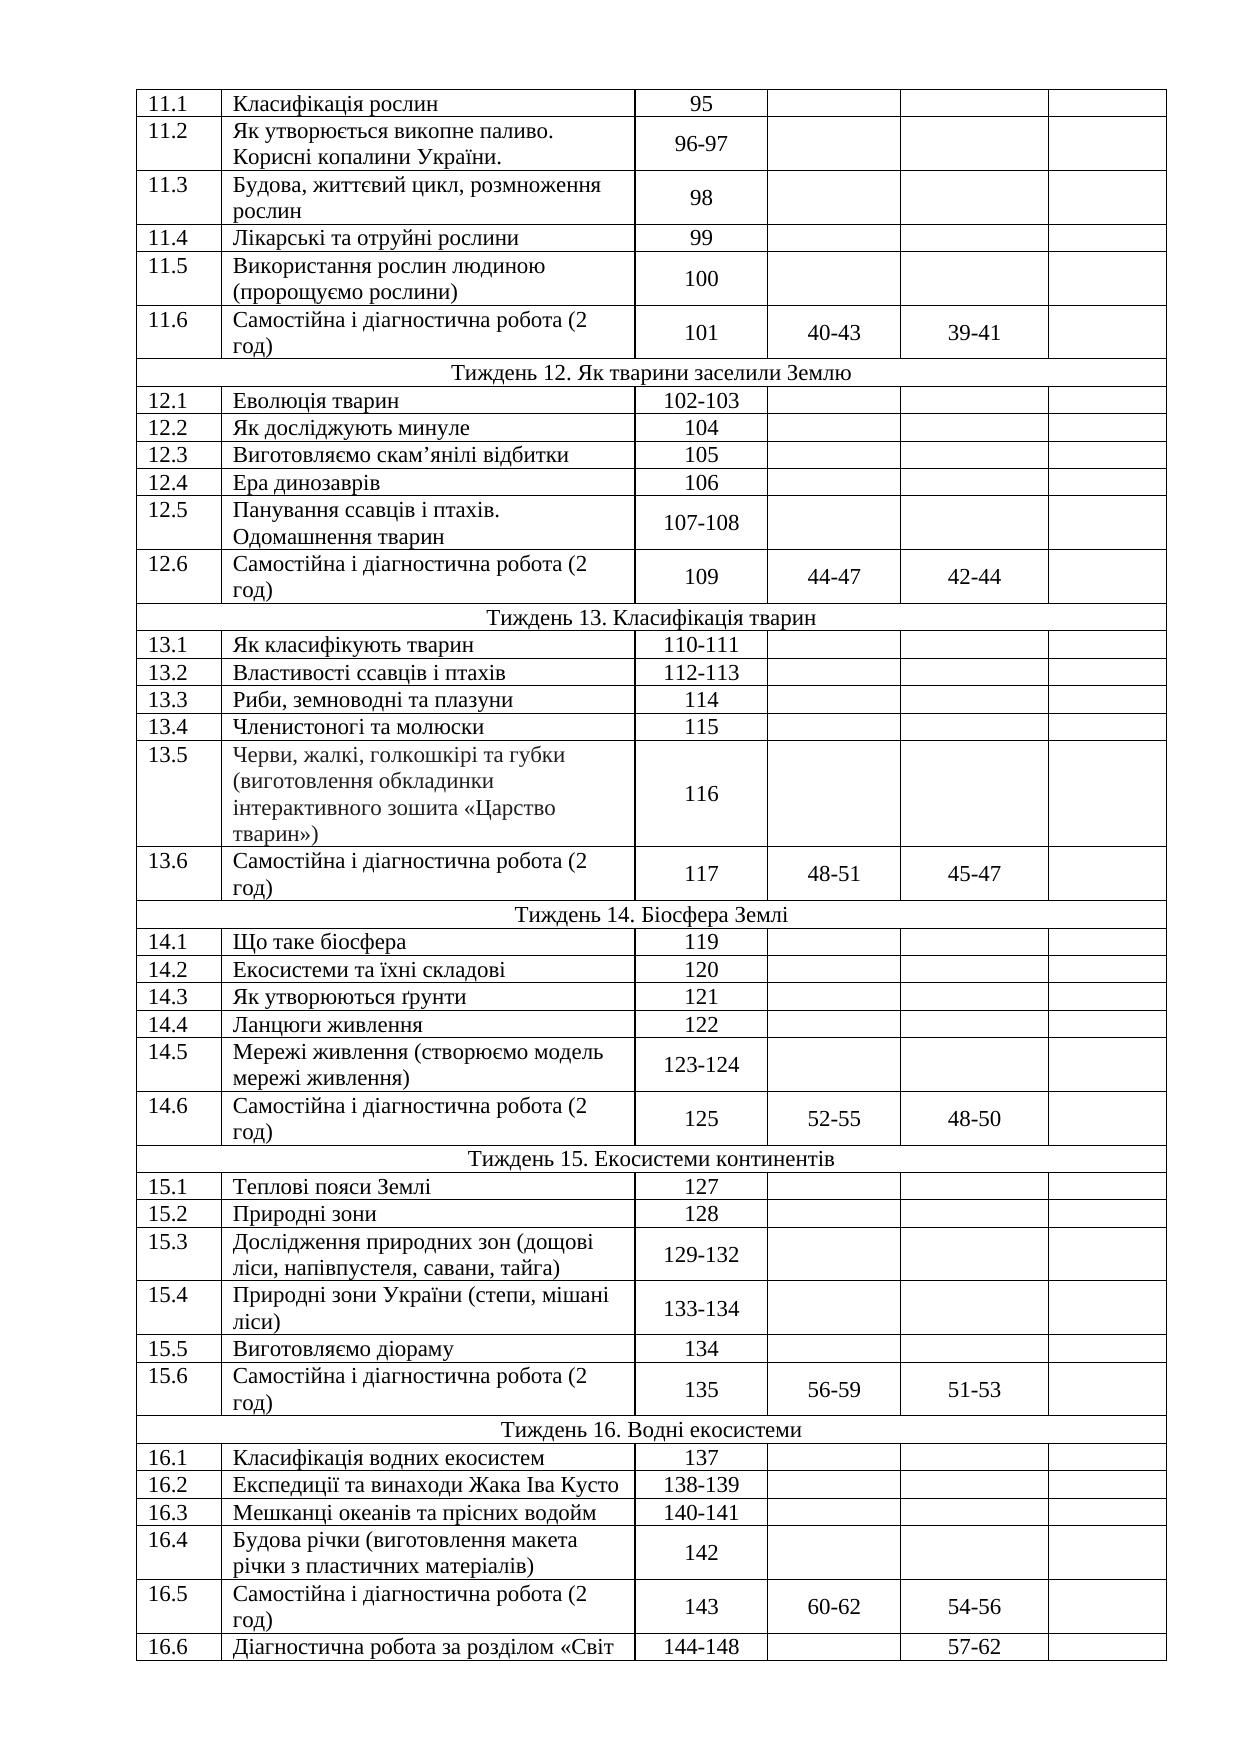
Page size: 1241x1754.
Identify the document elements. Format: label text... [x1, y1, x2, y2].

table_cell Самостійна і діагностична робота (2 год) [222, 550, 634, 603]
table_cell 16.6 [137, 1634, 221, 1660]
table_cell [768, 1038, 900, 1091]
table_cell [1049, 1228, 1166, 1280]
table_cell 16.1 [137, 1444, 221, 1470]
table_cell [768, 252, 900, 304]
table_cell Виготовляємо діораму [222, 1335, 634, 1362]
table_cell 14.6 [137, 1092, 221, 1144]
table_cell [1049, 442, 1166, 468]
table_cell 16.3 [137, 1499, 221, 1525]
table_cell [1049, 631, 1166, 658]
table_cell [1049, 847, 1166, 900]
table_cell Самостійна і діагностична робота (2 год) [222, 1092, 634, 1144]
table_cell [901, 983, 1048, 1009]
table_cell Що таке біосфера [222, 929, 634, 955]
table_cell [1049, 1580, 1166, 1632]
table_cell 100 [636, 252, 767, 304]
table_cell [1049, 1281, 1166, 1334]
table_cell 14.5 [137, 1038, 221, 1091]
table_cell 137 [636, 1444, 767, 1470]
table_cell [901, 741, 1048, 846]
table_cell [1049, 1526, 1166, 1579]
table_cell [1049, 686, 1166, 712]
table_cell 12.4 [137, 469, 221, 495]
table_cell Еволюція тварин [222, 387, 634, 413]
table_cell Тиждень 15. Екосистеми континентів [137, 1146, 1166, 1172]
table_cell [1049, 306, 1166, 358]
table_cell 12.2 [137, 414, 221, 441]
table_cell 14.4 [137, 1011, 221, 1037]
table_cell [768, 225, 900, 251]
table_cell [768, 983, 900, 1009]
table_cell 98 [636, 171, 767, 223]
table_cell Самостійна і діагностична робота (2 год) [222, 1363, 634, 1415]
table_cell Дослідження природних зон (дощові ліси, напівпустеля, савани, тайга) [222, 1228, 634, 1280]
table_cell Природні зони України (степи, мішані ліси) [222, 1281, 634, 1334]
table_cell [1049, 1471, 1166, 1497]
table_cell [901, 442, 1048, 468]
table_cell [901, 714, 1048, 740]
table_cell [1049, 117, 1166, 170]
table_cell Експедиції та винаходи Жака Іва Кусто [222, 1471, 634, 1497]
table_cell 13.5 [137, 741, 221, 846]
table_cell [1049, 1011, 1166, 1037]
table_cell 117 [636, 847, 767, 900]
table_cell Лікарські та отруйні рослини [222, 225, 634, 251]
table_cell 143 [636, 1580, 767, 1632]
table_cell [1049, 1038, 1166, 1091]
table_cell 128 [636, 1200, 767, 1227]
table_cell [901, 414, 1048, 441]
table_cell Виготовляємо скам’янілі відбитки [222, 442, 634, 468]
table_cell [1049, 1499, 1166, 1525]
table_cell 129-132 [636, 1228, 767, 1280]
table_cell 45-47 [901, 847, 1048, 900]
table_cell Ера динозаврів [222, 469, 634, 495]
table_cell [901, 252, 1048, 304]
table_cell [1049, 1200, 1166, 1227]
table_cell 99 [636, 225, 767, 251]
table_cell 135 [636, 1363, 767, 1415]
table_cell 15.1 [137, 1173, 221, 1199]
table_cell 120 [636, 956, 767, 982]
table_cell [768, 1173, 900, 1199]
table_cell 144-148 [636, 1634, 767, 1660]
table_cell [768, 741, 900, 846]
table_cell Як утворюються ґрунти [222, 983, 634, 1009]
table_cell 95 [636, 90, 767, 116]
table_cell [901, 1011, 1048, 1037]
table_cell [1049, 741, 1166, 846]
table_cell [768, 1471, 900, 1497]
table_cell 56-59 [768, 1363, 900, 1415]
table_cell [901, 90, 1048, 116]
table_cell [1049, 1092, 1166, 1144]
table_cell Теплові пояси Землі [222, 1173, 634, 1199]
table_cell 11.4 [137, 225, 221, 251]
table_cell [901, 631, 1048, 658]
table_cell 52-55 [768, 1092, 900, 1144]
table_cell [1049, 496, 1166, 549]
table_cell [768, 1444, 900, 1470]
table_cell Як утворюється викопне паливо. Корисні копалини України. [222, 117, 634, 170]
table_cell [768, 1281, 900, 1334]
table_cell 12.3 [137, 442, 221, 468]
table_cell 123-124 [636, 1038, 767, 1091]
table_cell [1049, 714, 1166, 740]
table_cell 138-139 [636, 1471, 767, 1497]
table_cell [1049, 387, 1166, 413]
table_cell [901, 1444, 1048, 1470]
table_cell 15.5 [137, 1335, 221, 1362]
table_cell 133-134 [636, 1281, 767, 1334]
table_cell 13.2 [137, 659, 221, 685]
table_cell Як досліджують минуле [222, 414, 634, 441]
table_cell 134 [636, 1335, 767, 1362]
table_cell [1049, 550, 1166, 603]
table_cell Мережі живлення (створюємо модель мережі живлення) [222, 1038, 634, 1091]
table_cell 140-141 [636, 1499, 767, 1525]
table_cell [768, 387, 900, 413]
table_cell Тиждень 14. Біосфера Землі [137, 901, 1166, 927]
table_cell 40-43 [768, 306, 900, 358]
table_cell [901, 686, 1048, 712]
table_cell [901, 1200, 1048, 1227]
table_cell 115 [636, 714, 767, 740]
table_cell 101 [636, 306, 767, 358]
table_cell 42-44 [901, 550, 1048, 603]
table_cell [1049, 90, 1166, 116]
table_cell [901, 496, 1048, 549]
table_cell 13.3 [137, 686, 221, 712]
table_cell Екосистеми та їхні складові [222, 956, 634, 982]
table_cell 54-56 [901, 1580, 1048, 1632]
table_cell [768, 956, 900, 982]
table_cell [768, 929, 900, 955]
table_cell [1049, 171, 1166, 223]
table_cell [768, 714, 900, 740]
table_cell [901, 225, 1048, 251]
table_cell 102-103 [636, 387, 767, 413]
table_cell [768, 469, 900, 495]
table_cell Самостійна і діагностична робота (2 год) [222, 306, 634, 358]
table_cell Членистоногі та молюски [222, 714, 634, 740]
table_cell 110-111 [636, 631, 767, 658]
table_cell 122 [636, 1011, 767, 1037]
table_cell [768, 1335, 900, 1362]
table_cell Тиждень 12. Як тварини заселили Землю [137, 359, 1166, 386]
table_cell Властивості ссавців і птахів [222, 659, 634, 685]
table_cell 105 [636, 442, 767, 468]
table_cell [1049, 414, 1166, 441]
table_cell [901, 1526, 1048, 1579]
table_cell 16.4 [137, 1526, 221, 1579]
table_cell 15.3 [137, 1228, 221, 1280]
table_cell 51-53 [901, 1363, 1048, 1415]
table_cell [768, 117, 900, 170]
table_cell 13.1 [137, 631, 221, 658]
table_cell Тиждень 13. Класифікація тварин [137, 604, 1166, 630]
table_cell [901, 1038, 1048, 1091]
table_cell [901, 956, 1048, 982]
table_cell Класифікація водних екосистем [222, 1444, 634, 1470]
table_cell [901, 387, 1048, 413]
table_cell [768, 631, 900, 658]
table_cell 125 [636, 1092, 767, 1144]
table_cell 12.6 [137, 550, 221, 603]
table_cell 11.2 [137, 117, 221, 170]
table_cell 112-113 [636, 659, 767, 685]
table_cell 96-97 [636, 117, 767, 170]
table_cell 57-62 [901, 1634, 1048, 1660]
table_cell [768, 686, 900, 712]
table_cell 44-47 [768, 550, 900, 603]
table_cell 14.2 [137, 956, 221, 982]
table_cell [1049, 983, 1166, 1009]
table_cell 14.1 [137, 929, 221, 955]
table_cell [768, 659, 900, 685]
table_cell [901, 1228, 1048, 1280]
table_cell 60-62 [768, 1580, 900, 1632]
table_cell [1049, 1444, 1166, 1470]
table_cell [768, 496, 900, 549]
table_cell [1049, 1634, 1166, 1660]
table_cell 127 [636, 1173, 767, 1199]
table_cell [1049, 929, 1166, 955]
table_cell 13.4 [137, 714, 221, 740]
table_cell [1049, 225, 1166, 251]
table_cell [768, 414, 900, 441]
table_cell Самостійна і діагностична робота (2 год) [222, 1580, 634, 1632]
table_cell Класифікація рослин [222, 90, 634, 116]
table_cell [901, 1471, 1048, 1497]
table_cell 11.3 [137, 171, 221, 223]
table_cell 116 [636, 741, 767, 846]
table_cell 107-108 [636, 496, 767, 549]
table_cell 39-41 [901, 306, 1048, 358]
table_cell Природні зони [222, 1200, 634, 1227]
table_cell [1049, 659, 1166, 685]
table_cell Панування ссавців і птахів. Одомашнення тварин [222, 496, 634, 549]
table_cell 13.6 [137, 847, 221, 900]
table_cell 114 [636, 686, 767, 712]
table_cell 16.2 [137, 1471, 221, 1497]
table_cell [768, 90, 900, 116]
table_cell [901, 929, 1048, 955]
table_cell [901, 1173, 1048, 1199]
table_cell [901, 659, 1048, 685]
table_cell [768, 1228, 900, 1280]
table_cell [1049, 956, 1166, 982]
table_cell 11.1 [137, 90, 221, 116]
table_cell Черви, жалкі, голкошкірі та губки (виготовлення обкладинки інтерактивного зошита «Царство тварин») [222, 741, 634, 846]
table_cell [1049, 252, 1166, 304]
table_cell 16.5 [137, 1580, 221, 1632]
table_cell 15.2 [137, 1200, 221, 1227]
table_cell Самостійна і діагностична робота (2 год) [222, 847, 634, 900]
table_cell [1049, 1363, 1166, 1415]
table_cell [1049, 469, 1166, 495]
table_cell 11.6 [137, 306, 221, 358]
table_cell 48-50 [901, 1092, 1048, 1144]
table_cell Будова, життєвий цикл, розмноження рослин [222, 171, 634, 223]
table_cell 109 [636, 550, 767, 603]
table_cell 15.6 [137, 1363, 221, 1415]
table_cell 12.5 [137, 496, 221, 549]
table_cell 11.5 [137, 252, 221, 304]
table_cell [1049, 1335, 1166, 1362]
table_cell 121 [636, 983, 767, 1009]
table_cell Як класифікують тварин [222, 631, 634, 658]
table_cell 15.4 [137, 1281, 221, 1334]
table_cell [768, 1499, 900, 1525]
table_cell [222, 1634, 634, 1660]
table_cell Використання рослин людиною (пророщуємо рослини) [222, 252, 634, 304]
table_cell 12.1 [137, 387, 221, 413]
table_cell [768, 1526, 900, 1579]
table_cell 119 [636, 929, 767, 955]
table_cell [901, 171, 1048, 223]
table_cell [901, 469, 1048, 495]
table_cell Мешканці океанів та прісних водойм [222, 1499, 634, 1525]
table_cell 14.3 [137, 983, 221, 1009]
table_cell Будова річки (виготовлення макета річки з пластичних матеріалів) [222, 1526, 634, 1579]
table_cell 48-51 [768, 847, 900, 900]
table_cell [768, 1011, 900, 1037]
table_cell [768, 442, 900, 468]
table_cell [768, 1634, 900, 1660]
table_cell Тиждень 16. Водні екосистеми [137, 1416, 1166, 1443]
table_cell [901, 1281, 1048, 1334]
table_cell [1049, 1173, 1166, 1199]
table_cell [901, 1499, 1048, 1525]
table_cell Ланцюги живлення [222, 1011, 634, 1037]
table_cell 142 [636, 1526, 767, 1579]
table_cell [901, 1335, 1048, 1362]
table_cell Риби, земноводні та плазуни [222, 686, 634, 712]
table_cell [768, 171, 900, 223]
table_cell 104 [636, 414, 767, 441]
table_cell [901, 117, 1048, 170]
table_cell 106 [636, 469, 767, 495]
table_cell [768, 1200, 900, 1227]
